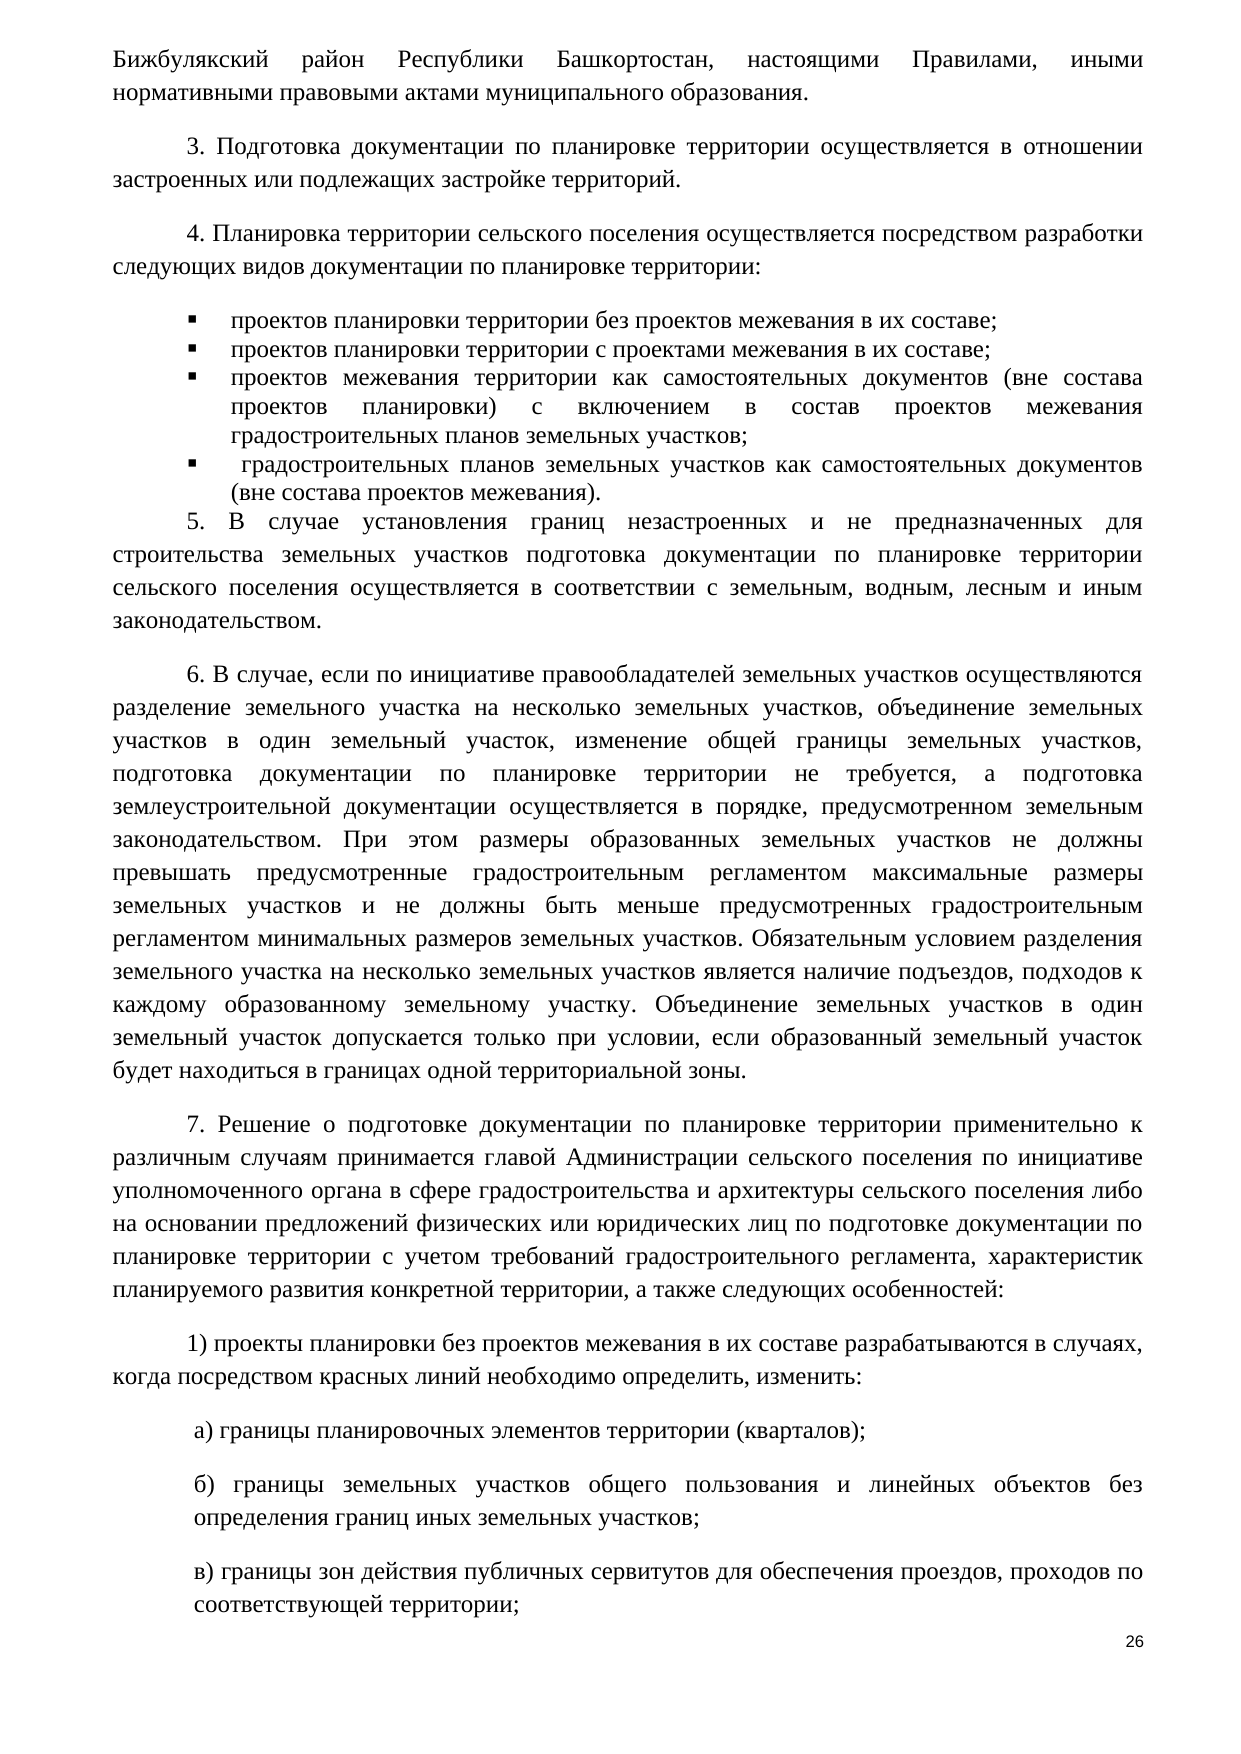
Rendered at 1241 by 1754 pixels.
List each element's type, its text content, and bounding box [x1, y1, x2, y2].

text а) границы планировочных элементов территории (кварталов); [194, 1415, 1144, 1444]
text в) границы зон действия публичных сервитутов для обеспечения проездов, проходов по соответствующей территории; [194, 1556, 1144, 1618]
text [112, 44, 1144, 106]
text 1) проекты планировки без проектов межевания в их составе разрабатываются в случаях, когда посредством красных линий необходимо определить, изменить: [112, 1328, 1144, 1390]
text 3. Подготовка документации по планировке территории осуществляется в отношении застроенных или подлежащих застройке территорий. [112, 131, 1144, 193]
list проектов межевания территории как самостоятельных документов (вне состава проектов планировки) с включением в состав проектов межевания градостроительных планов земельных участков; [186, 362, 1144, 449]
text б) границы земельных участков общего пользования и линейных объектов без определения границ иных земельных участков; [194, 1469, 1144, 1531]
list проектов планировки территории без проектов межевания в их составе; [186, 305, 1144, 334]
text 5. В случае установления границ незастроенных и не предназначенных для строительства земельных участков подготовка документации по планировке территории сельского поселения осуществляется в соответствии с земельным, водным, лесным и иным законодательством. [112, 506, 1144, 634]
list проектов планировки территории с проектами межевания в их составе; [186, 334, 1144, 362]
text 4. Планировка территории сельского поселения осуществляется посредством разработки следующих видов документации по планировке территории: [112, 218, 1144, 280]
list градостроительных планов земельных участков как самостоятельных документов (вне состава проектов межевания). [186, 449, 1144, 506]
text 6. В случае, если по инициативе правообладателей земельных участков осуществляются разделение земельного участка на несколько земельных участков, объединение земельных участков в один земельный участок, изменение общей границы земельных участков, подготовка документации по планировке территории не требуется, а подготовка землеустроительной документации осуществляется в порядке, предусмотренном земельным законодательством. При этом размеры образованных земельных участков не должны превышать предусмотренные градостроительным регламентом максимальные размеры земельных участков и не должны быть меньше предусмотренных градостроительным регламентом минимальных размеров земельных участков. Обязательным условием разделения земельного участка на несколько земельных участков является наличие подъездов, подходов к каждому образованному земельному участку. Объединение земельных участков в один земельный участок допускается только при условии, если образованный земельный участок будет находиться в границах одной территориальной зоны. [112, 659, 1144, 1084]
text 7. Решение о подготовке документации по планировке территории применительно к различным случаям принимается главой Администрации сельского поселения по инициативе уполномоченного органа в сфере градостроительства и архитектуры сельского поселения либо на основании предложений физических или юридических лиц по подготовке документации по планировке территории с учетом требований градостроительного регламента, характеристик планируемого развития конкретной территории, а также следующих особенностей: [112, 1109, 1144, 1303]
